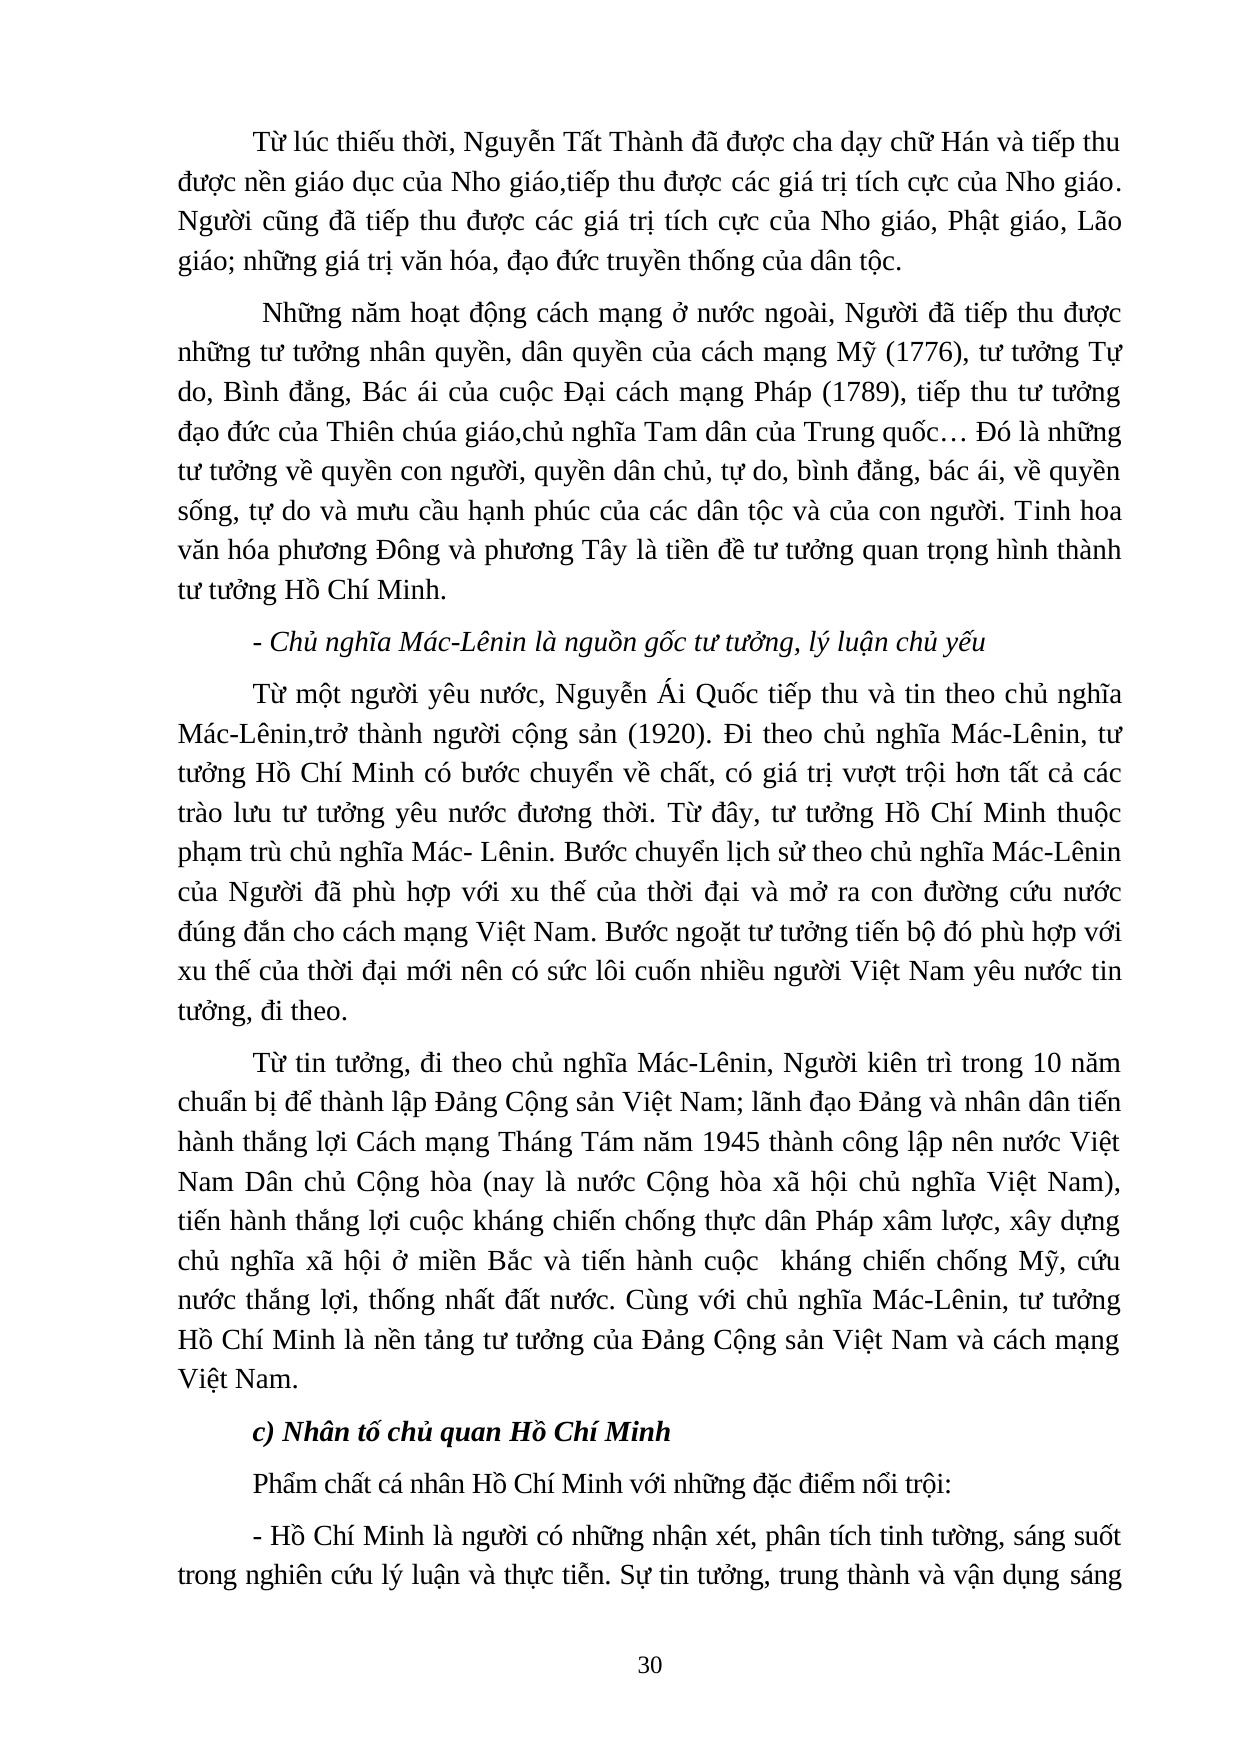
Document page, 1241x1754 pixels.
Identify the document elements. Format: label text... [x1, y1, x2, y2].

text c) Nhân tố chủ quan Hồ Chí Minh [177, 1408, 1122, 1447]
text - Chủ nghĩa Mác-Lênin là nguồn gốc tư tưởng, lý luận chủ yếu [177, 618, 1122, 658]
text Từ một người yêu nước, Nguyễn Ái Quốc tiếp thu và tin theo chủ nghĩa Mác-Lênin,trở thành người cộng sản (1920). Đi theo chủ nghĩa Mác-Lênin, tư tưởng Hồ Chí Minh có bước chuyển về chất, có giá trị vượt trội hơn tất cả các trào lưu tư tưởng yêu nước đương thời. Từ đây, tư tưởng Hồ Chí Minh thuộc phạm trù chủ nghĩa Mác- Lênin. Bước chuyển lịch sử theo chủ nghĩa Mác-Lênin của Người đã phù hợp với xu thế của thời đại và mở ra con đường cứu nước đúng đắn cho cách mạng Việt Nam. Bước ngoặt tư tưởng tiến bộ đó phù hợp với xu thế của thời đại mới nên có sức lôi cuốn nhiều người Việt Nam yêu nước tin tưởng, đi theo. [177, 670, 1122, 1026]
text Từ tin tưởng, đi theo chủ nghĩa Mác-Lênin, Người kiên trì trong 10 năm chuẩn bị để thành lập Đảng Cộng sản Việt Nam; lãnh đạo Đảng và nhân dân tiến hành thắng lợi Cách mạng Tháng Tám năm 1945 thành công lập nên nước Việt Nam Dân chủ Cộng hòa (nay là nước Cộng hòa xã hội chủ nghĩa Việt Nam), tiến hành thắng lợi cuộc kháng chiến chống thực dân Pháp xâm lược, xây dựng chủ nghĩa xã hội ở miền Bắc và tiến hành cuộc kháng chiến chống Mỹ, cứu nước thắng lợi, thống nhất đất nước. Cùng với chủ nghĩa Mác-Lênin, tư tưởng Hồ Chí Minh là nền tảng tư tưởng của Đảng Cộng sản Việt Nam và cách mạng Việt Nam. [177, 1039, 1122, 1395]
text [177, 1512, 1122, 1591]
text Phẩm chất cá nhân Hồ Chí Minh với những đặc điểm nổi trội: [177, 1460, 1122, 1499]
text Từ lúc thiếu thời, Nguyễn Tất Thành đã được cha dạy chữ Hán và tiếp thu được nền giáo dục của Nho giáo,tiếp thu được các giá trị tích cực của Nho giáo. Người cũng đã tiếp thu được các giá trị tích cực của Nho giáo, Phật giáo, Lão giáo; những giá trị văn hóa, đạo đức truyền thống của dân tộc. [177, 118, 1122, 276]
text Những năm hoạt động cách mạng ở nước ngoài, Người đã tiếp thu được những tư tưởng nhân quyền, dân quyền của cách mạng Mỹ (1776), tư tưởng Tự do, Bình đẳng, Bác ái của cuộc Đại cách mạng Pháp (1789), tiếp thu tư tưởng đạo đức của Thiên chúa giáo,chủ nghĩa Tam dân của Trung quốc… Đó là những tư tưởng về quyền con người, quyền dân chủ, tự do, bình đẳng, bác ái, về quyền sống, tự do và mưu cầu hạnh phúc của các dân tộc và của con người. Tinh hoa văn hóa phương Đông và phương Tây là tiền đề tư tưởng quan trọng hình thành tư tưởng Hồ Chí Minh. [177, 289, 1122, 606]
